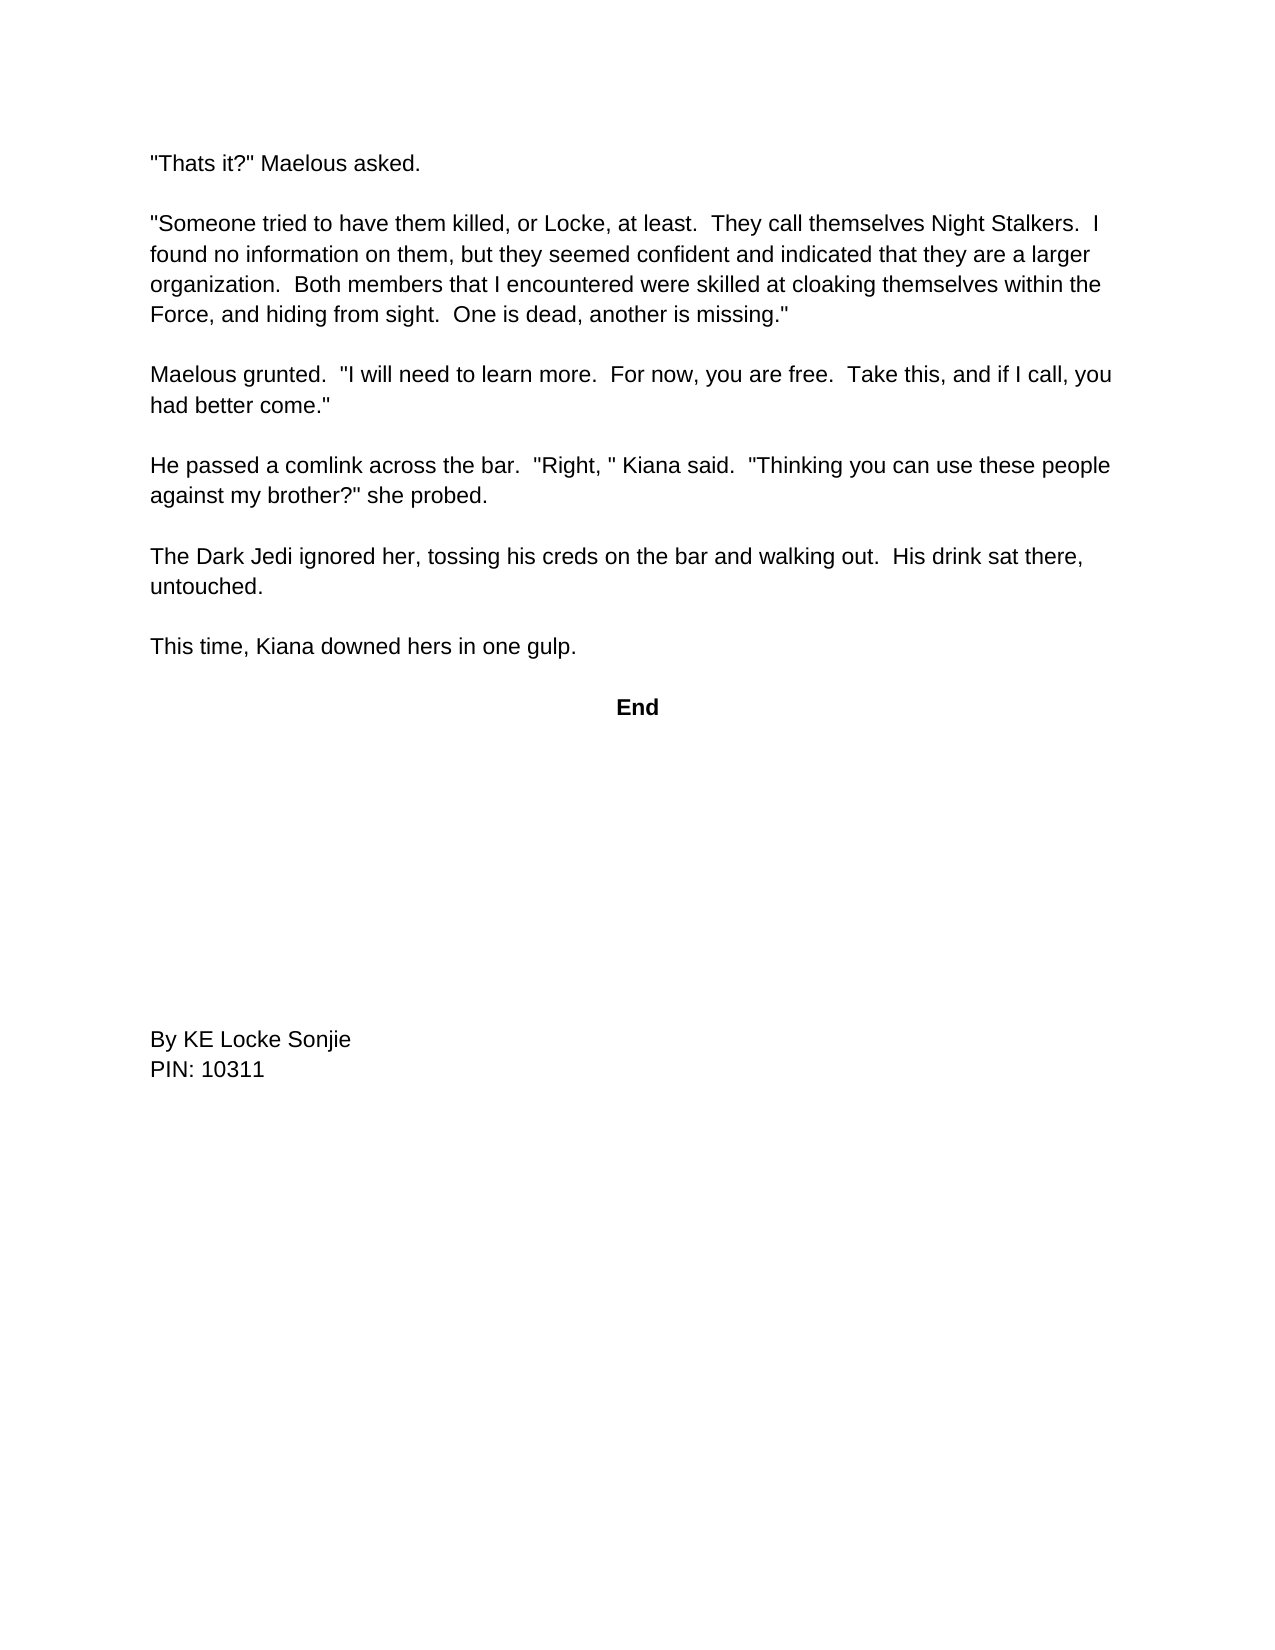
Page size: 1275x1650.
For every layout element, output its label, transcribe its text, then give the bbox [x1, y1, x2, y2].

text PIN: 10311 [150, 1056, 1125, 1083]
text This time, Kiana downed hers in one gulp. [150, 633, 1125, 660]
text By KE Locke Sonjie [150, 1026, 1125, 1052]
text "Someone tried to have them killed, or Locke, at least. They call themselves Night Stalkers. I found no information on them, but they seemed confident and indicated that they are a larger organization. Both members that I encountered were skilled at cloaking themselves within the Force, and hiding from sight. One is dead, another is missing." [150, 210, 1125, 327]
text He passed a comlink across the bar. "Right, " Kiana said. "Thinking you can use these people against my brother?" she probed. [150, 452, 1125, 509]
text End [150, 694, 1125, 720]
text "Thats it?" Maelous asked. [150, 150, 1125, 176]
text Maelous grunted. "I will need to learn more. For now, you are free. Take this, and if I call, you had better come." [150, 361, 1125, 418]
text The Dark Jedi ignored her, tossing his creds on the bar and walking out. His drink sat there, untouched. [150, 543, 1125, 599]
